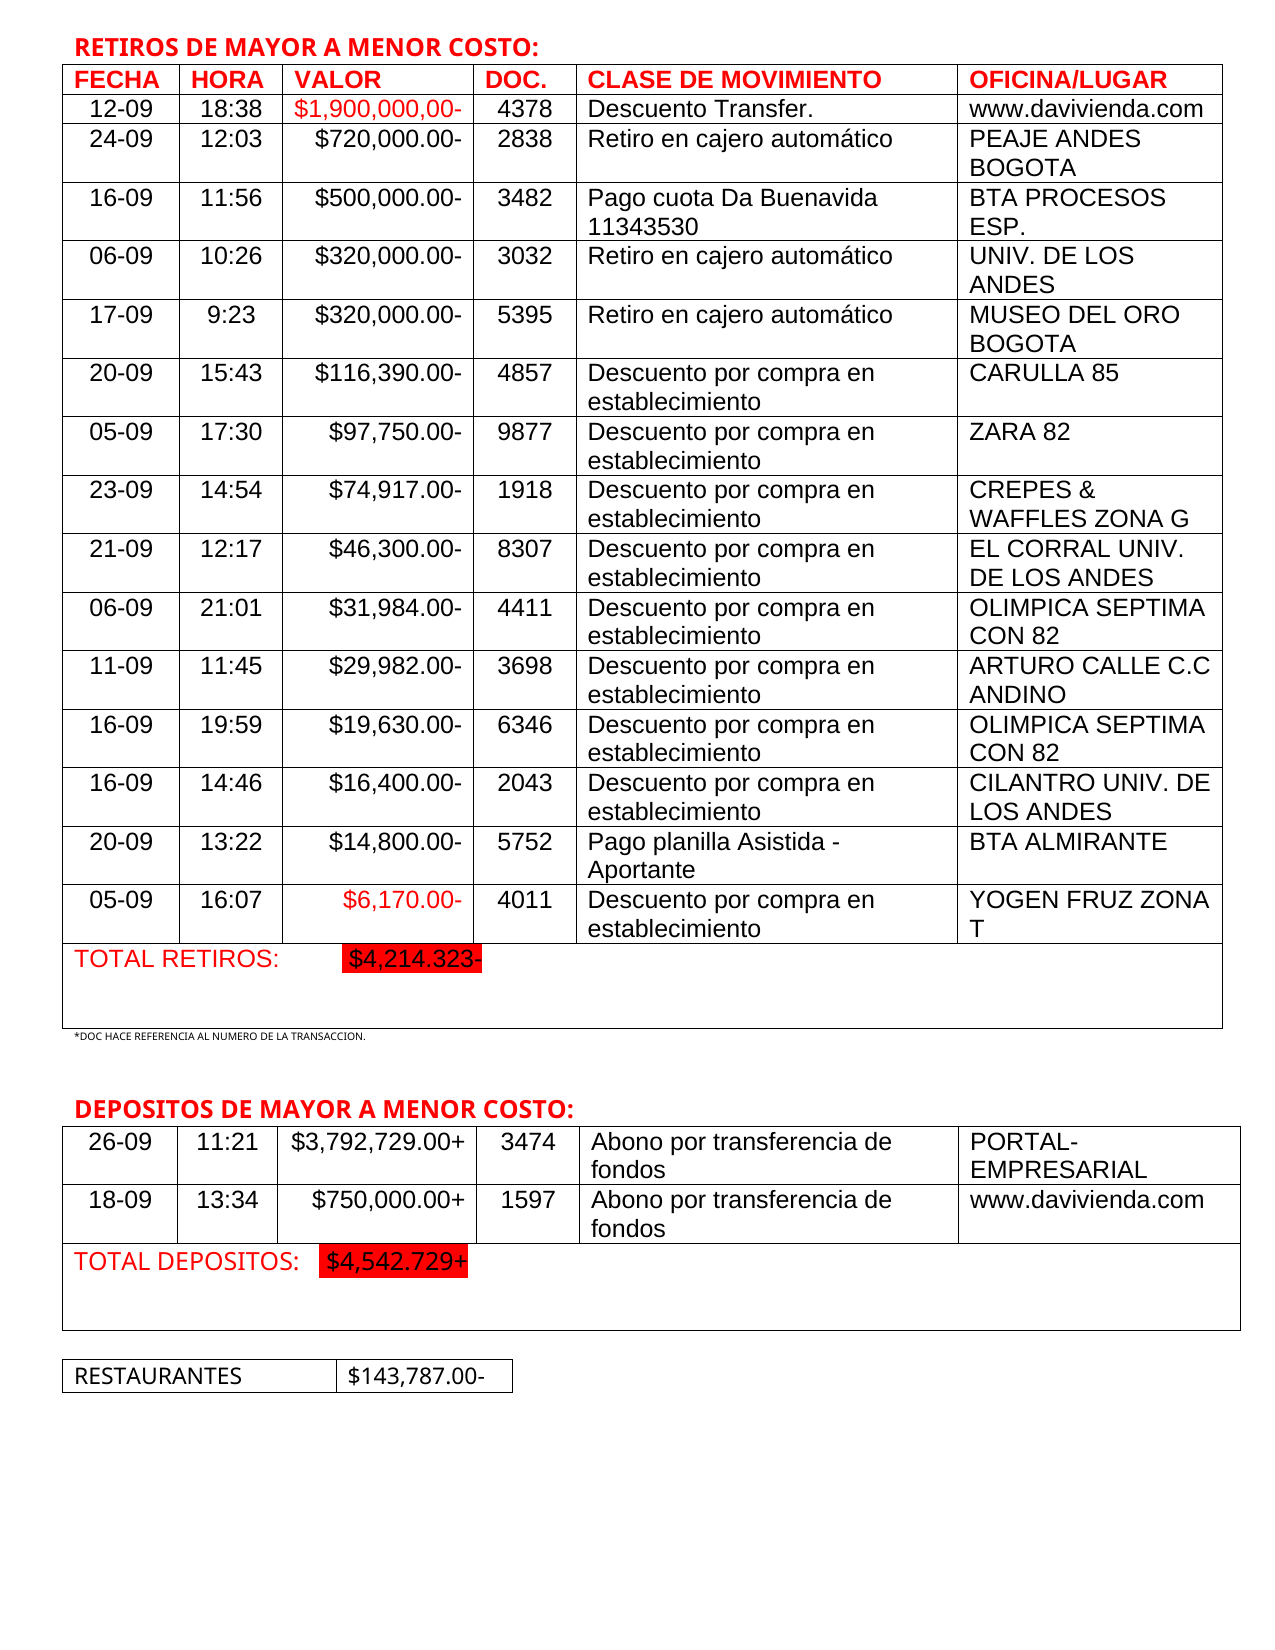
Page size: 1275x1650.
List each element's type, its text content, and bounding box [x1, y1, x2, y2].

table_header RESTAURANTES [63, 1360, 336, 1392]
table_cell Descuento por compra en establecimiento [577, 651, 957, 709]
table_cell Descuento por compra en establecimiento [577, 359, 957, 416]
table_cell 13:34 [178, 1185, 277, 1243]
table_header HORA [180, 65, 282, 93]
table_cell Retiro en cajero automático [577, 300, 957, 357]
table_cell 12:03 [180, 124, 282, 182]
table_cell 4011 [474, 885, 576, 943]
table_cell 3032 [474, 241, 576, 299]
table_cell 20-09 [63, 827, 179, 884]
table_cell Descuento por compra en establecimiento [577, 768, 957, 826]
table_cell 16-09 [63, 768, 179, 826]
table_cell UNIV. DE LOS ANDES [958, 241, 1222, 299]
table_header VALOR [283, 65, 473, 93]
table_header $3,792,729.00+ [278, 1127, 476, 1184]
table_cell $29,982.00- [283, 651, 473, 709]
table_header Abono por transferencia de fondos [580, 1127, 958, 1184]
table_cell www.davivienda.com [958, 95, 1222, 123]
table_cell 2838 [474, 124, 576, 182]
table_cell Retiro en cajero automático [577, 241, 957, 299]
table_cell 16-09 [63, 710, 179, 767]
table_cell 9877 [474, 417, 576, 474]
table_cell 14:54 [180, 476, 282, 533]
table_cell $320,000.00- [283, 300, 473, 357]
table_cell $16,400.00- [283, 768, 473, 826]
table_cell 24-09 [63, 124, 179, 182]
table_cell 9:23 [180, 300, 282, 357]
table_cell 12-09 [63, 95, 179, 123]
table_cell Pago cuota Da Buenavida 11343530 [577, 183, 957, 240]
table_cell $74,917.00- [283, 476, 473, 533]
table_cell $1,900,000,00- [283, 95, 473, 123]
table_header OFICINA/LUGAR [958, 65, 1222, 93]
table_cell $46,300.00- [283, 534, 473, 592]
table_cell $320,000.00- [283, 241, 473, 299]
table_header 11:21 [178, 1127, 277, 1184]
table_cell MUSEO DEL ORO BOGOTA [958, 300, 1222, 357]
table_header FECHA [63, 65, 179, 93]
table_cell 3482 [474, 183, 576, 240]
table_cell OLIMPICA SEPTIMA CON 82 [958, 593, 1222, 650]
table_cell Descuento por compra en establecimiento [577, 710, 957, 767]
table_cell 10:26 [180, 241, 282, 299]
table_header $143,787.00- [337, 1360, 512, 1392]
table_cell 4411 [474, 593, 576, 650]
table_cell www.davivienda.com [959, 1185, 1240, 1243]
table_cell 3698 [474, 651, 576, 709]
table_cell Descuento por compra en establecimiento [577, 885, 957, 943]
table_cell Descuento por compra en establecimiento [577, 417, 957, 474]
table_cell 2043 [474, 768, 576, 826]
table_cell Descuento Transfer. [577, 95, 957, 123]
table_cell 15:43 [180, 359, 282, 416]
table_header DOC. [474, 65, 576, 93]
table_cell EL CORRAL UNIV. DE LOS ANDES [958, 534, 1222, 592]
table_cell 18:38 [180, 95, 282, 123]
table_cell Descuento por compra en establecimiento [577, 593, 957, 650]
table_cell Abono por transferencia de fondos [580, 1185, 958, 1243]
table_cell CARULLA 85 [958, 359, 1222, 416]
table_cell OLIMPICA SEPTIMA CON 82 [958, 710, 1222, 767]
table_cell 8307 [474, 534, 576, 592]
table_cell 12:17 [180, 534, 282, 592]
table_cell $19,630.00- [283, 710, 473, 767]
table_cell 4857 [474, 359, 576, 416]
table_cell TOTAL RETIROS: $4,214.323- [63, 944, 1222, 1028]
table_header 26-09 [63, 1127, 177, 1184]
table_cell 11:56 [180, 183, 282, 240]
table_cell ZARA 82 [958, 417, 1222, 474]
table_cell 21:01 [180, 593, 282, 650]
table_header 3474 [477, 1127, 579, 1184]
table_cell CREPES & WAFFLES ZONA G [958, 476, 1222, 533]
table_cell BTA PROCESOS ESP. [958, 183, 1222, 240]
table_cell $14,800.00- [283, 827, 473, 884]
table_cell $750,000.00+ [278, 1185, 476, 1243]
table_cell YOGEN FRUZ ZONA T [958, 885, 1222, 943]
table_cell 05-09 [63, 885, 179, 943]
table_header PORTAL-EMPRESARIAL [959, 1127, 1240, 1184]
table_cell $6,170.00- [283, 885, 473, 943]
table_cell Pago planilla Asistida - Aportante [577, 827, 957, 884]
table_cell 06-09 [63, 241, 179, 299]
table_cell Descuento por compra en establecimiento [577, 534, 957, 592]
table_cell 11:45 [180, 651, 282, 709]
table_cell 5395 [474, 300, 576, 357]
table_cell 16:07 [180, 885, 282, 943]
table_cell 5752 [474, 827, 576, 884]
table_cell 1597 [477, 1185, 579, 1243]
text RETIROS DE MAYOR A MENOR COSTO: [74, 29, 1211, 64]
table_cell 23-09 [63, 476, 179, 533]
text *DOC HACE REFERENCIA AL NUMERO DE LA TRANSACCION. [74, 1029, 1211, 1043]
table_cell 17-09 [63, 300, 179, 357]
table_cell 1918 [474, 476, 576, 533]
table_cell $97,750.00- [283, 417, 473, 474]
table_cell $116,390.00- [283, 359, 473, 416]
table_cell CILANTRO UNIV. DE LOS ANDES [958, 768, 1222, 826]
table_cell 4378 [474, 95, 576, 123]
table_cell 13:22 [180, 827, 282, 884]
table_cell 19:59 [180, 710, 282, 767]
table_cell 20-09 [63, 359, 179, 416]
table_cell 18-09 [63, 1185, 177, 1243]
table_cell BTA ALMIRANTE [958, 827, 1222, 884]
table_cell Descuento por compra en establecimiento [577, 476, 957, 533]
text DEPOSITOS DE MAYOR A MENOR COSTO: [74, 1091, 1211, 1126]
table_cell $500,000.00- [283, 183, 473, 240]
table_cell 16-09 [63, 183, 179, 240]
table_cell 14:46 [180, 768, 282, 826]
table_cell Retiro en cajero automático [577, 124, 957, 182]
table_cell $720,000.00- [283, 124, 473, 182]
table_cell TOTAL DEPOSITOS: :$4,542.729+ [63, 1244, 1240, 1329]
table_cell 6346 [474, 710, 576, 767]
table_cell 05-09 [63, 417, 179, 474]
table_cell ARTURO CALLE C.C ANDINO [958, 651, 1222, 709]
table_cell 21-09 [63, 534, 179, 592]
table_cell 11-09 [63, 651, 179, 709]
table_header CLASE DE MOVIMIENTO [577, 65, 957, 93]
table_cell 17:30 [180, 417, 282, 474]
table_cell PEAJE ANDES BOGOTA [958, 124, 1222, 182]
table_cell 06-09 [63, 593, 179, 650]
table_cell $31,984.00- [283, 593, 473, 650]
